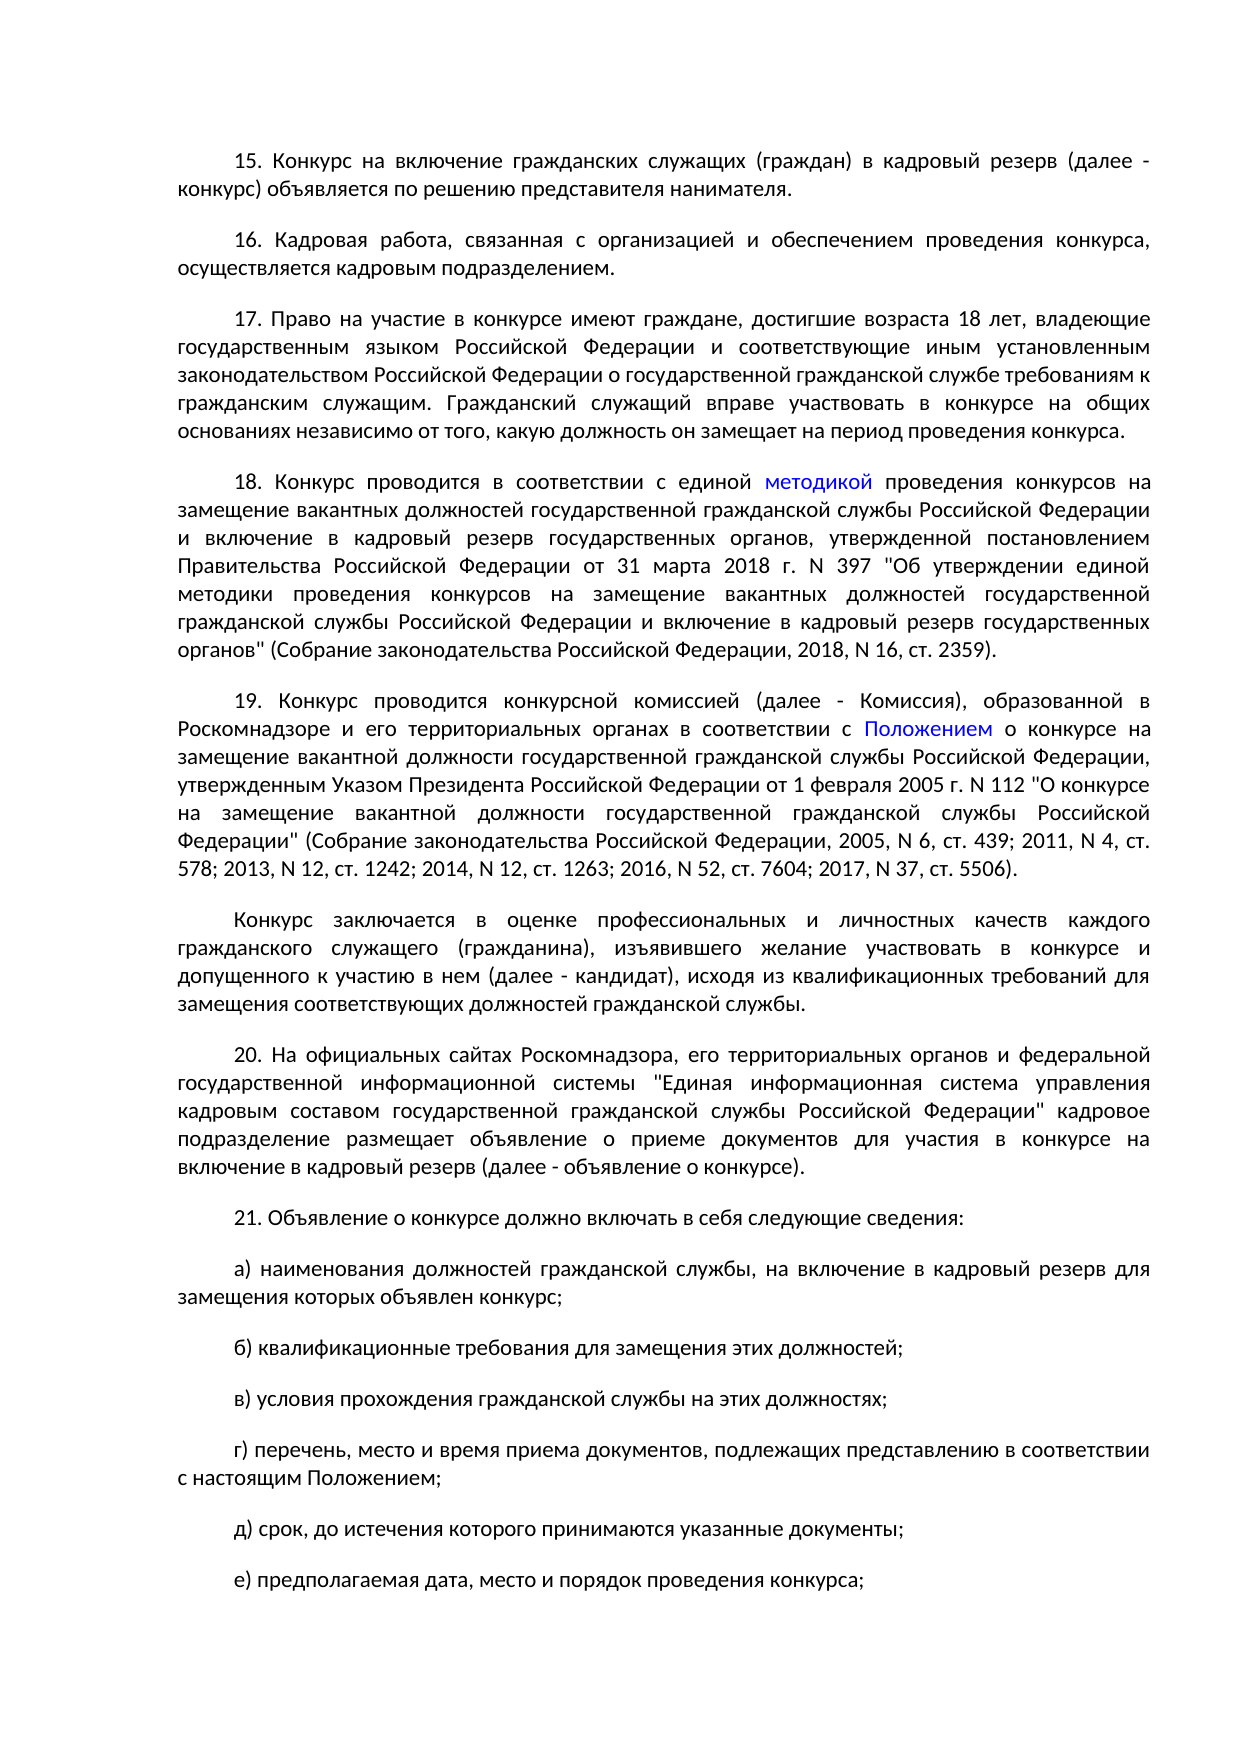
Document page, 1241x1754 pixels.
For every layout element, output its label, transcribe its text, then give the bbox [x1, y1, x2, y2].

text 16. Кадровая работа, связанная с организацией и обеспечением проведения конкурса, осуществляется кадровым подразделением. [177, 225, 1152, 281]
text 20. На официальных сайтах Роскомнадзора, его территориальных органов и федеральной государственной информационной системы "Единая информационная система управления кадровым составом государственной гражданской службы Российской Федерации" кадровое подразделение размещает объявление о приеме документов для участия в конкурсе на включение в кадровый резерв (далее - объявление о конкурсе). [177, 1040, 1152, 1180]
text 18. Конкурс проводится в соответствии с единой методикой проведения конкурсов на замещение вакантных должностей государственной гражданской службы Российской Федерации и включение в кадровый резерв государственных органов, утвержденной постановлением Правительства Российской Федерации от 31 марта 2018 г. N 397 "Об утверждении единой методики проведения конкурсов на замещение вакантных должностей государственной гражданской службы Российской Федерации и включение в кадровый резерв государственных органов" (Собрание законодательства Российской Федерации, 2018, N 16, ст. 2359). [177, 467, 1152, 663]
text а) наименования должностей гражданской службы, на включение в кадровый резерв для замещения которых объявлен конкурс; [177, 1254, 1152, 1310]
text 19. Конкурс проводится конкурсной комиссией (далее - Комиссия), образованной в Роскомнадзоре и его территориальных органах в соответствии с Положением о конкурсе на замещение вакантной должности государственной гражданской службы Российской Федерации, утвержденным Указом Президента Российской Федерации от 1 февраля 2005 г. N 112 "О конкурсе на замещение вакантной должности государственной гражданской службы Российской Федерации" (Собрание законодательства Российской Федерации, 2005, N 6, ст. 439; 2011, N 4, ст. 578; 2013, N 12, ст. 1242; 2014, N 12, ст. 1263; 2016, N 52, ст. 7604; 2017, N 37, ст. 5506). [177, 686, 1152, 882]
text б) квалификационные требования для замещения этих должностей; [177, 1333, 1152, 1361]
text г) перечень, место и время приема документов, подлежащих представлению в соответствии с настоящим Положением; [177, 1435, 1152, 1491]
text Конкурс заключается в оценке профессиональных и личностных качеств каждого гражданского служащего (гражданина), изъявившего желание участвовать в конкурсе и допущенного к участию в нем (далее - кандидат), исходя из квалификационных требований для замещения соответствующих должностей гражданской службы. [177, 905, 1152, 1017]
text е) предполагаемая дата, место и порядок проведения конкурса; [177, 1565, 1152, 1593]
text 15. Конкурс на включение гражданских служащих (граждан) в кадровый резерв (далее - конкурс) объявляется по решению представителя нанимателя. [177, 146, 1152, 202]
text 21. Объявление о конкурсе должно включать в себя следующие сведения: [177, 1203, 1152, 1231]
text д) срок, до истечения которого принимаются указанные документы; [177, 1514, 1152, 1542]
text 17. Право на участие в конкурсе имеют граждане, достигшие возраста 18 лет, владеющие государственным языком Российской Федерации и соответствующие иным установленным законодательством Российской Федерации о государственной гражданской службе требованиям к гражданским служащим. Гражданский служащий вправе участвовать в конкурсе на общих основаниях независимо от того, какую должность он замещает на период проведения конкурса. [177, 304, 1152, 444]
text в) условия прохождения гражданской службы на этих должностях; [177, 1384, 1152, 1412]
